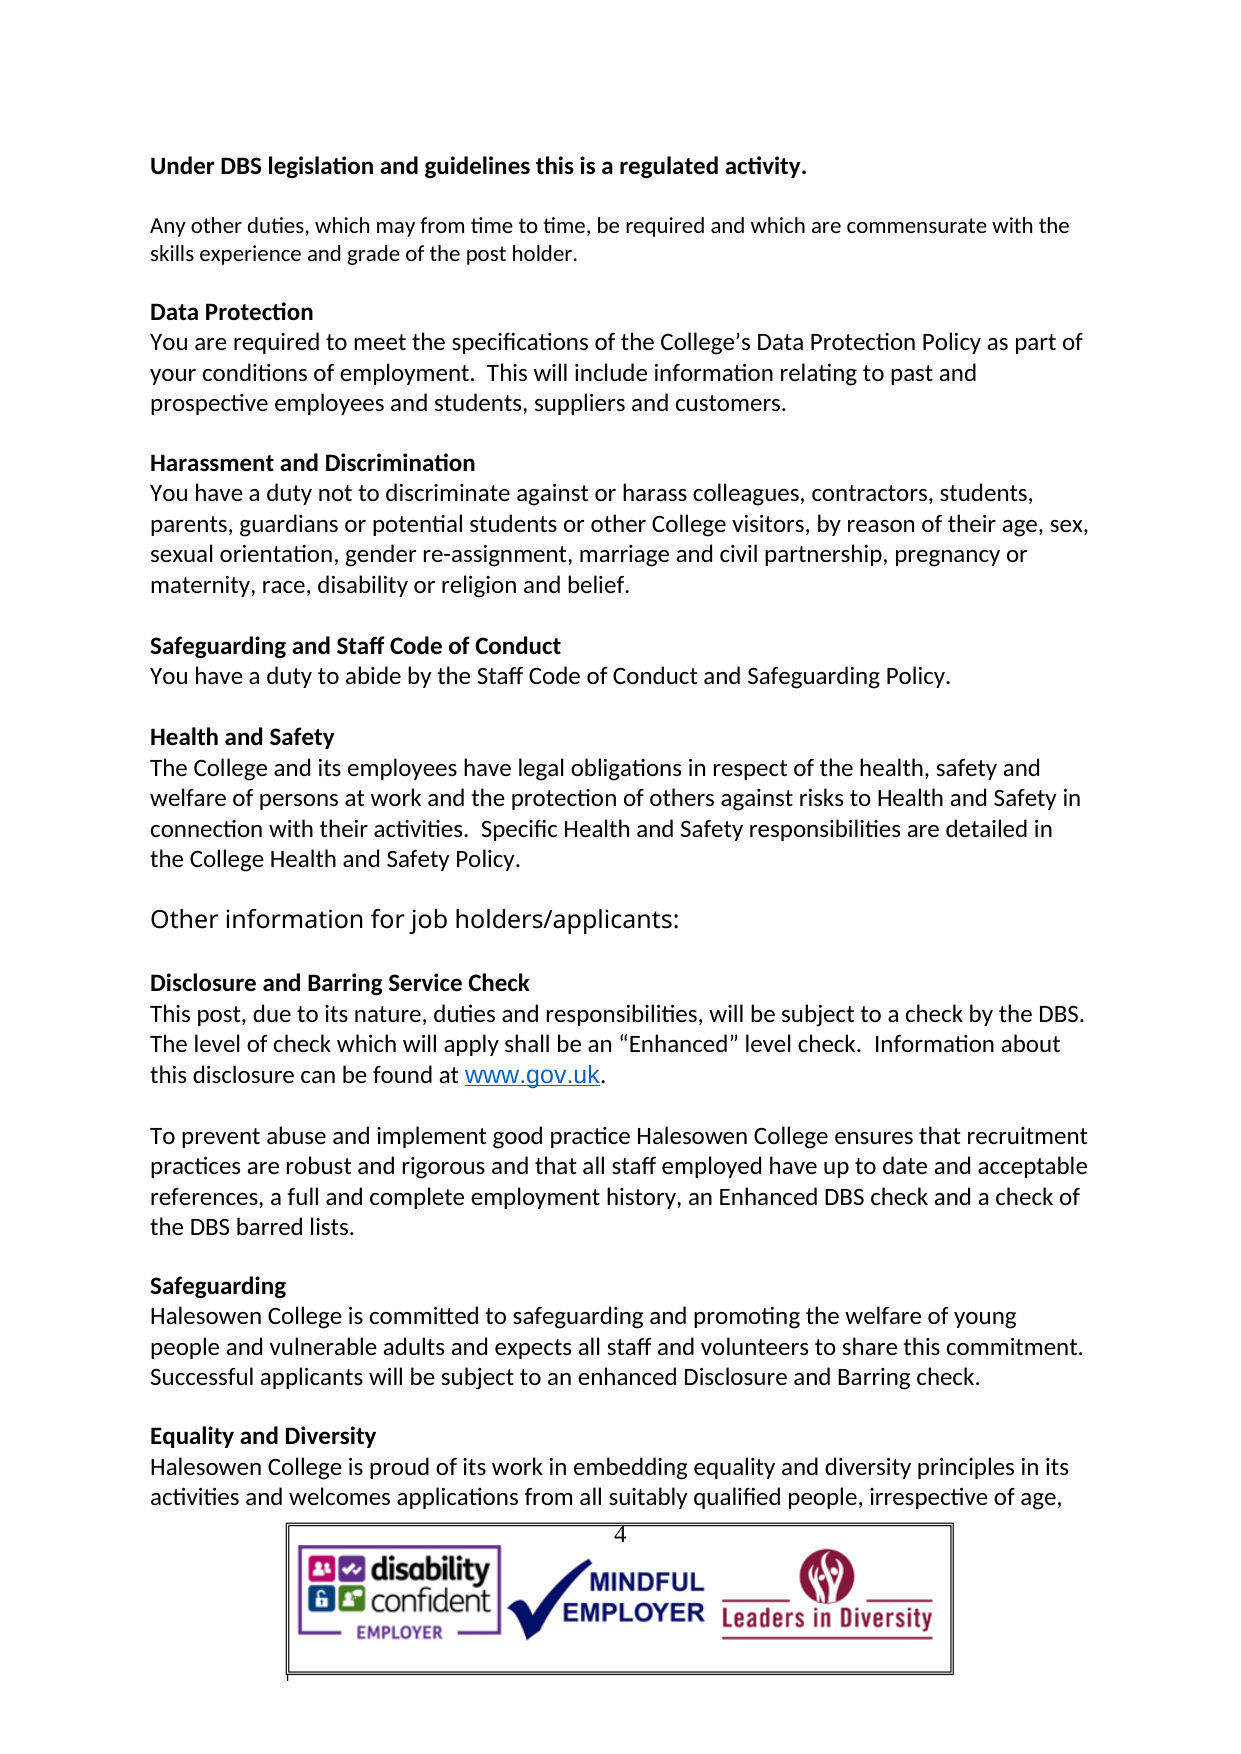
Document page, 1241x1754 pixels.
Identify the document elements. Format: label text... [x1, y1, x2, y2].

text You have a duty not to discriminate against or harass colleagues, contractors, students, parents, guardians or potential students or other College visitors, by reason of their age, sex, sexual orientation, gender re-assignment, marriage and civil partnership, pregnancy or maternity, race, disability or religion and belief. [150, 477, 1090, 599]
text You are required to meet the specifications of the College’s Data Protection Policy as part of your conditions of employment. This will include information relating to past and prospective employees and students, suppliers and customers. [150, 326, 1090, 418]
text Harassment and Discrimination [150, 447, 1090, 477]
text Health and Safety [150, 721, 1090, 752]
text The College and its employees have legal obligations in respect of the health, safety and welfare of persons at work and the protection of others against risks to Health and Safety in connection with their activities. Specific Health and Safety responsibilities are detailed in the College Health and Safety Policy. [150, 752, 1090, 874]
text Safeguarding and Staff Code of Conduct [150, 630, 1090, 660]
text This post, due to its nature, duties and responsibilities, will be subject to a check by the DBS. The level of check which will apply shall be an “Enhanced” level check. Information about this disclosure can be found at www.gov.uk. [150, 998, 1090, 1089]
text To prevent abuse and implement good practice Halesowen College ensures that recruitment practices are robust and rigorous and that all staff employed have up to date and acceptable references, a full and complete employment history, an Enhanced DBS check and a check of the DBS barred lists. [150, 1120, 1090, 1242]
text Data Protection [150, 296, 1090, 326]
text Any other duties, which may from time to time, be required and which are commensurate with the skills experience and grade of the post holder. [150, 211, 1090, 296]
text Other information for job holders/applicants: [150, 902, 1090, 936]
picture [280, 1518, 960, 1681]
text You have a duty to abide by the Staff Code of Conduct and Safeguarding Policy. [150, 660, 1090, 691]
text Safeguarding Halesowen College is committed to safeguarding and promoting the welfare of young people and vulnerable adults and expects all staff and volunteers to share this commitment. Successful applicants will be subject to an enhanced Disclosure and Barring check. [150, 1270, 1090, 1392]
text Under DBS legislation and guidelines this is a regulated activity. [150, 150, 1090, 181]
text Equality and Diversity [150, 1420, 1090, 1451]
text Disclosure and Barring Service Check [150, 967, 1090, 998]
